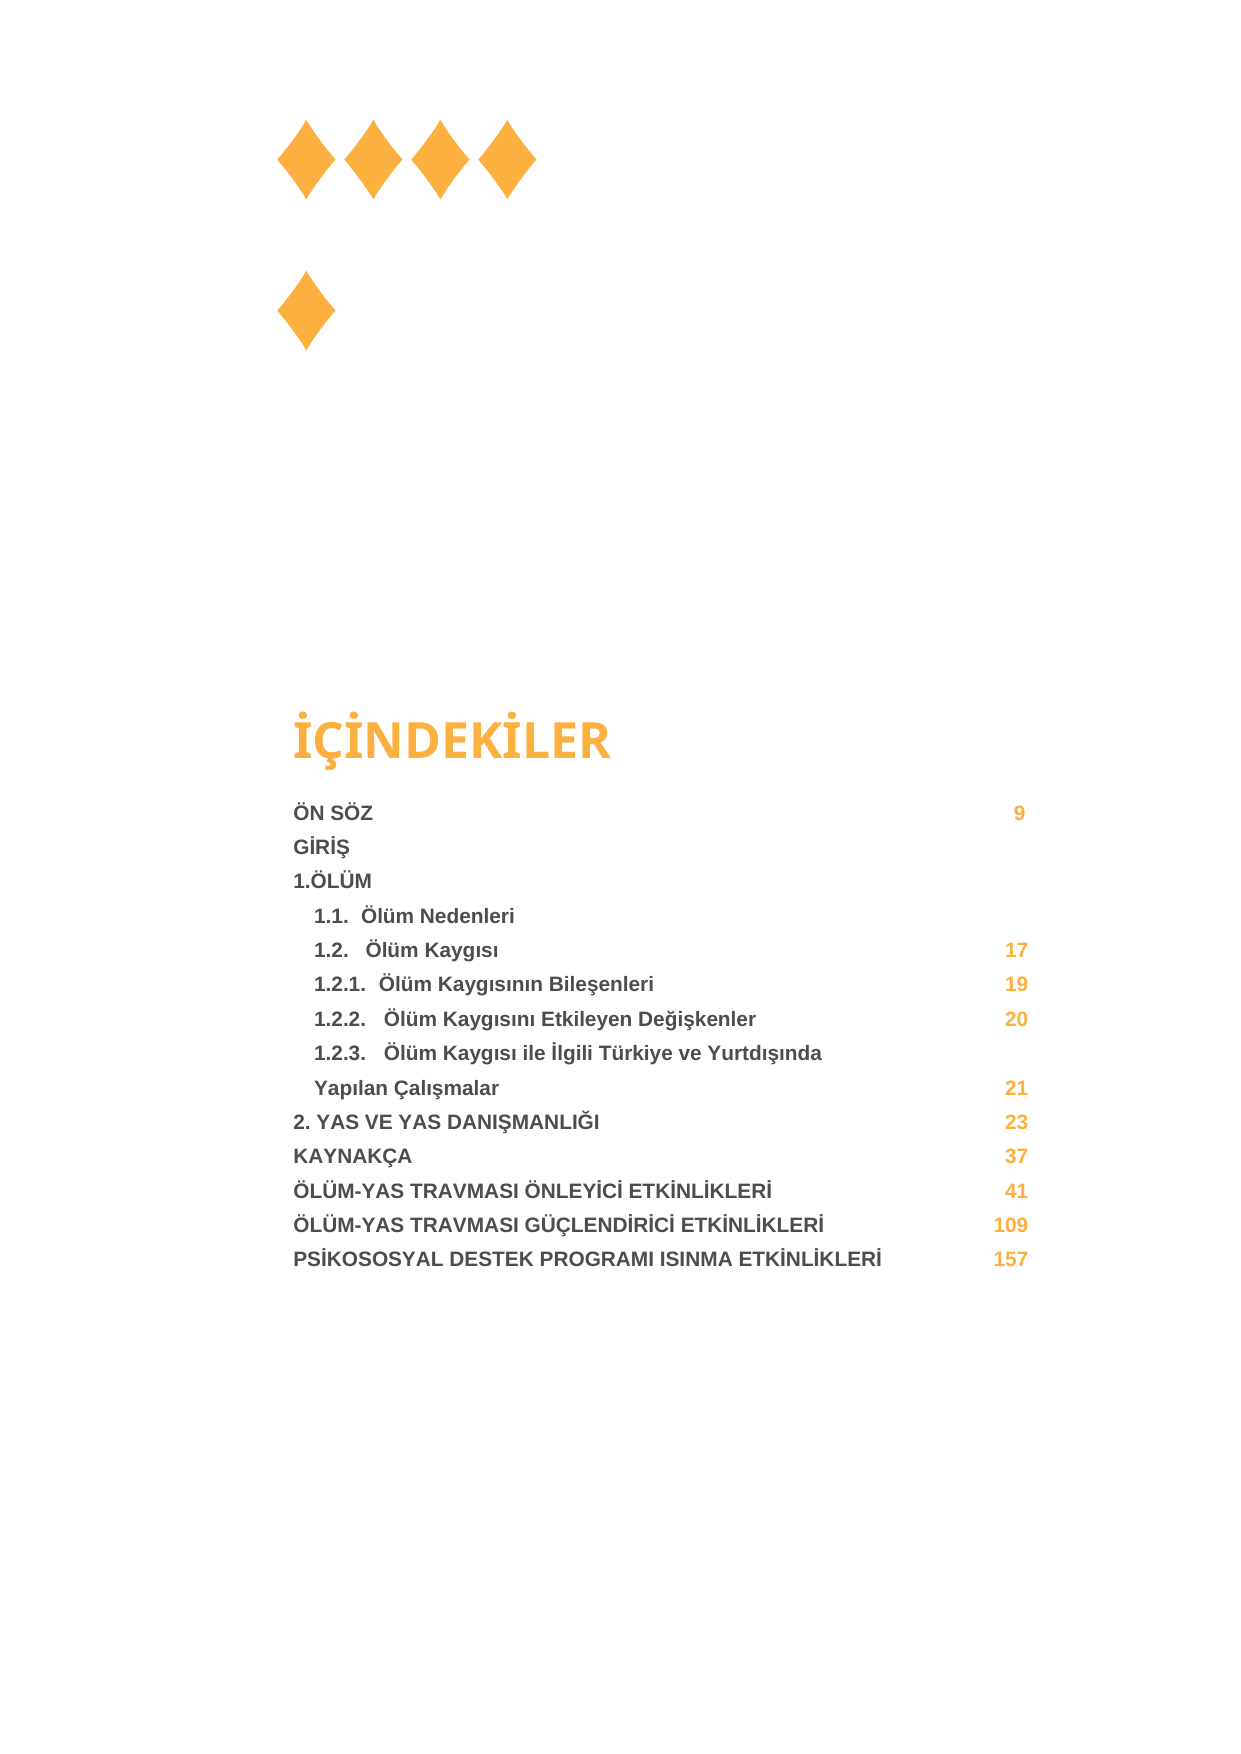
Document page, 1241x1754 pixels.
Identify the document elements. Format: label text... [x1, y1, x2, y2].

text Yapılan Çalışmalar 21 [293, 1075, 1035, 1099]
text 2. YAS VE YAS DANIŞMANLIĞI 23 [293, 1110, 1035, 1134]
list Ölüm Nedenleri [293, 903, 1035, 927]
text İÇİNDEKİLER [293, 705, 1035, 773]
text KAYNAKÇA 37 [293, 1144, 1035, 1168]
list Ölüm Kaygısı 17 [293, 938, 1035, 962]
text PSİKOSOSYAL DESTEK PROGRAMI ISINMA ETKİNLİKLERİ 157 [293, 1247, 1035, 1271]
text ÖN SÖZ 9 [293, 800, 1035, 824]
text ÖLÜM-YAS TRAVMASI ÖNLEYİCİ ETKİNLİKLERİ 41 [293, 1178, 1035, 1202]
list Ölüm Kaygısını Etkileyen Değişkenler 20 [293, 1007, 1035, 1031]
text 1.ÖLÜM [293, 869, 1035, 893]
text ÖLÜM-YAS TRAVMASI GÜÇLENDİRİCİ ETKİNLİKLERİ 109 [293, 1213, 1035, 1237]
text GİRİŞ [293, 835, 1035, 859]
list Ölüm Kaygısı ile İlgili Türkiye ve Yurtdışında [293, 1041, 1035, 1065]
list Ölüm Kaygısının Bileşenleri 19 [293, 972, 1035, 996]
